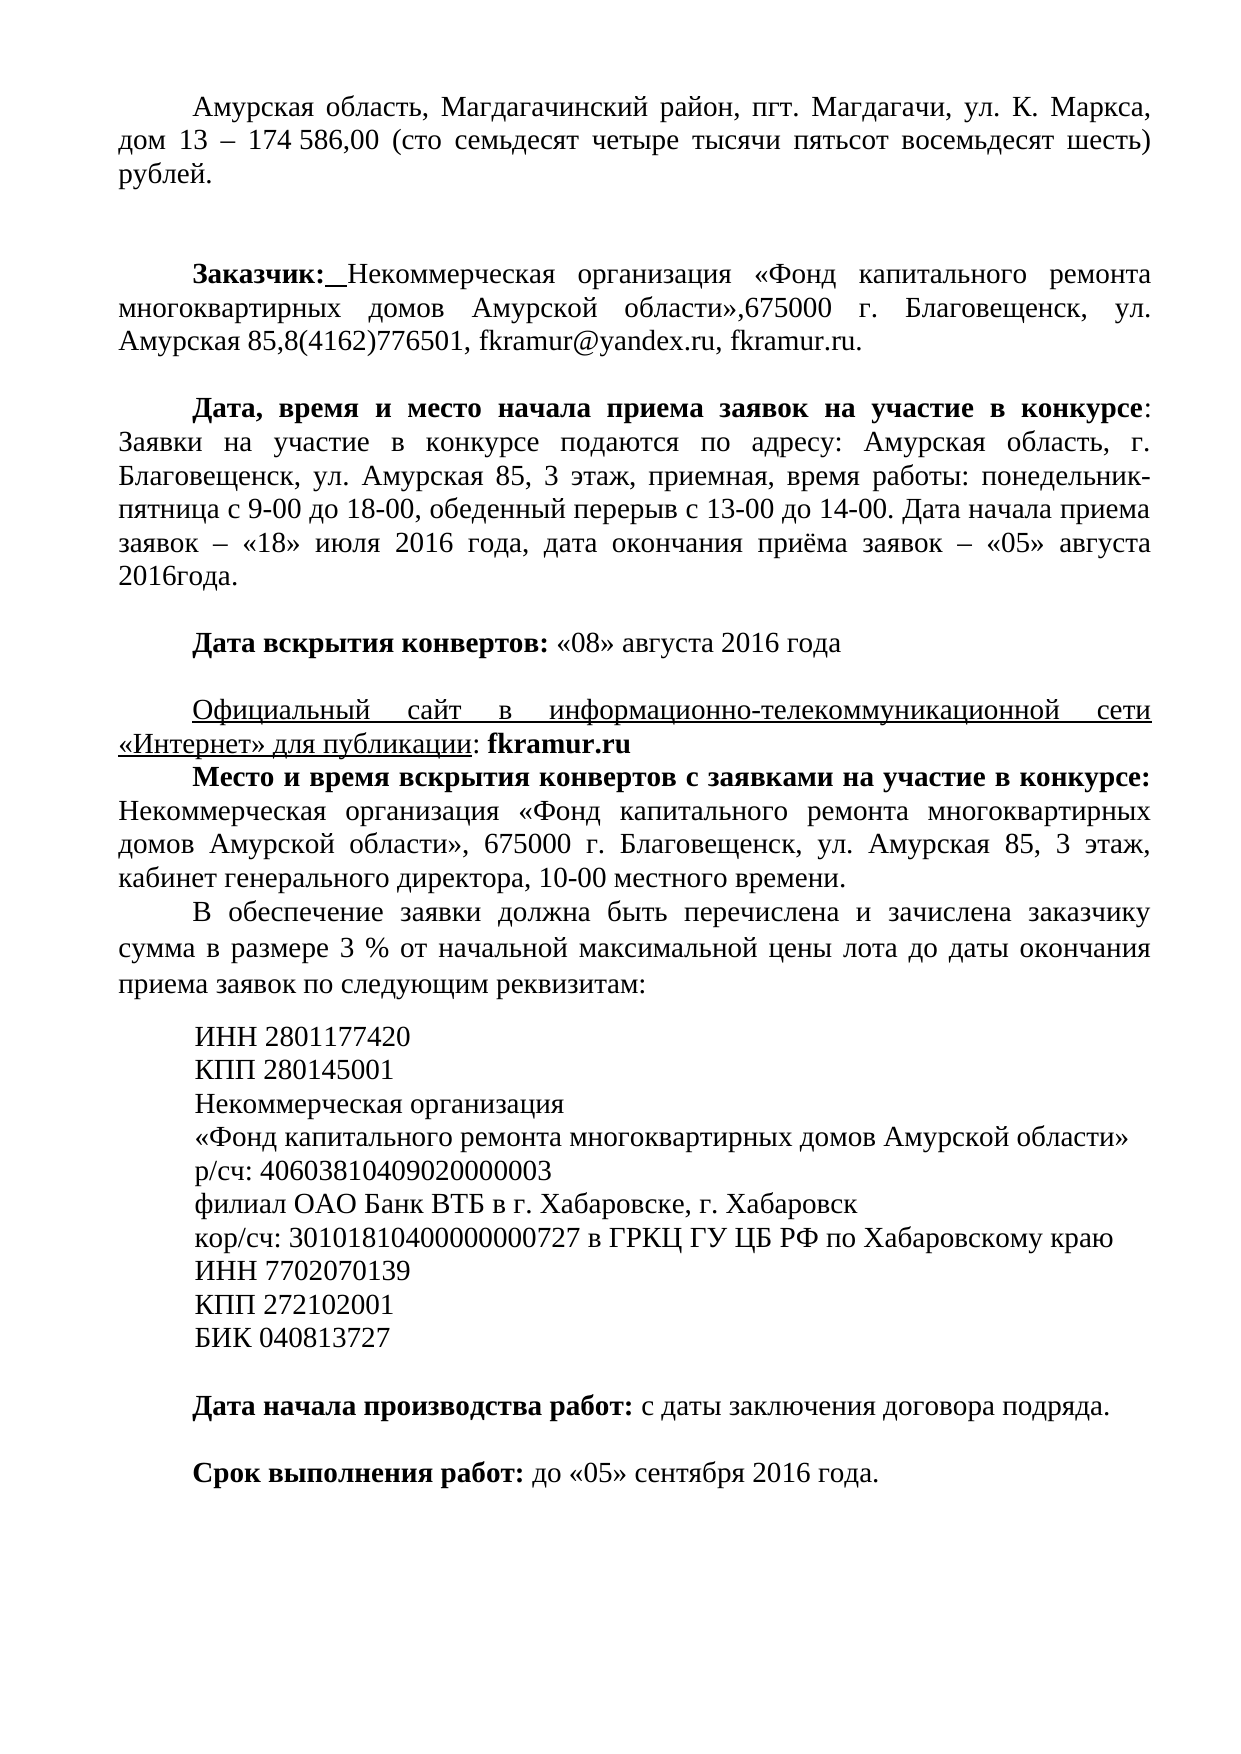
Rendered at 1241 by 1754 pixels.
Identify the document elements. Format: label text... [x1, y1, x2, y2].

text Некоммерческая организация [121, 1086, 1149, 1119]
text р/сч: 40603810409020000003 [121, 1153, 1149, 1186]
text Дата начала производства работ: с даты заключения договора подряда. [118, 1388, 1152, 1421]
text КПП 272102001 [121, 1287, 1149, 1321]
text «Фонд капитального ремонта многоквартирных домов Амурской области» [121, 1119, 1149, 1153]
text Срок выполнения работ: до «05» сентября 2016 года. [118, 1455, 1152, 1488]
text БИК 040813727 [121, 1321, 1149, 1354]
text ИНН 2801177420 [121, 1019, 1149, 1052]
text Официальный сайт в информационно-телекоммуникационной сети «Интернет» для публикации: fkramur.ru [118, 692, 1152, 759]
text Дата вскрытия конвертов: «08» августа 2016 года [118, 625, 1152, 659]
text филиал ОАО Банк ВТБ в г. Хабаровске, г. Хабаровск [121, 1186, 1149, 1220]
text кор/сч: 30101810400000000727 в ГРКЦ ГУ ЦБ РФ по Хабаровскому краю [121, 1220, 1149, 1253]
text Амурская область, Магдагачинский район, пгт. Магдагачи, ул. К. Маркса, дом 13 – 174 586,00 (сто семьдесят четыре тысячи пятьсот восемьдесят шесть) рублей. [118, 89, 1152, 189]
text В обеспечение заявки должна быть перечислена и зачислена заказчику сумма в размере 3 % от начальной максимальной цены лота до даты окончания приема заявок по следующим реквизитам: [118, 894, 1152, 999]
text КПП 280145001 [121, 1052, 1149, 1086]
text Место и время вскрытия конвертов с заявками на участие в конкурсе: Некоммерческая организация «Фонд капитального ремонта многоквартирных домов Амурской области», 675000 г. Благовещенск, ул. Амурская 85, 3 этаж, кабинет генерального директора, 10-00 местного времени. [118, 759, 1152, 894]
text ИНН 7702070139 [121, 1253, 1149, 1287]
text Заказчик: Некоммерческая организация «Фонд капитального ремонта многоквартирных домов Амурской области»,675000 г. Благовещенск, ул. Амурская 85,8(4162)776501, fkramur@yandex.ru, fkramur.ru. [118, 256, 1152, 357]
text Дата, время и место начала приема заявок на участие в конкурсе: Заявки на участие в конкурсе подаются по адресу: Амурская область, г. Благовещенск, ул. Амурская 85, 3 этаж, приемная, время работы: понедельник-пятница с 9-00 до 18-00, обеденный перерыв с 13-00 до 14-00. Дата начала приема заявок – «18» июля 2016 года, дата окончания приёма заявок – «05» августа 2016года. [118, 391, 1152, 592]
